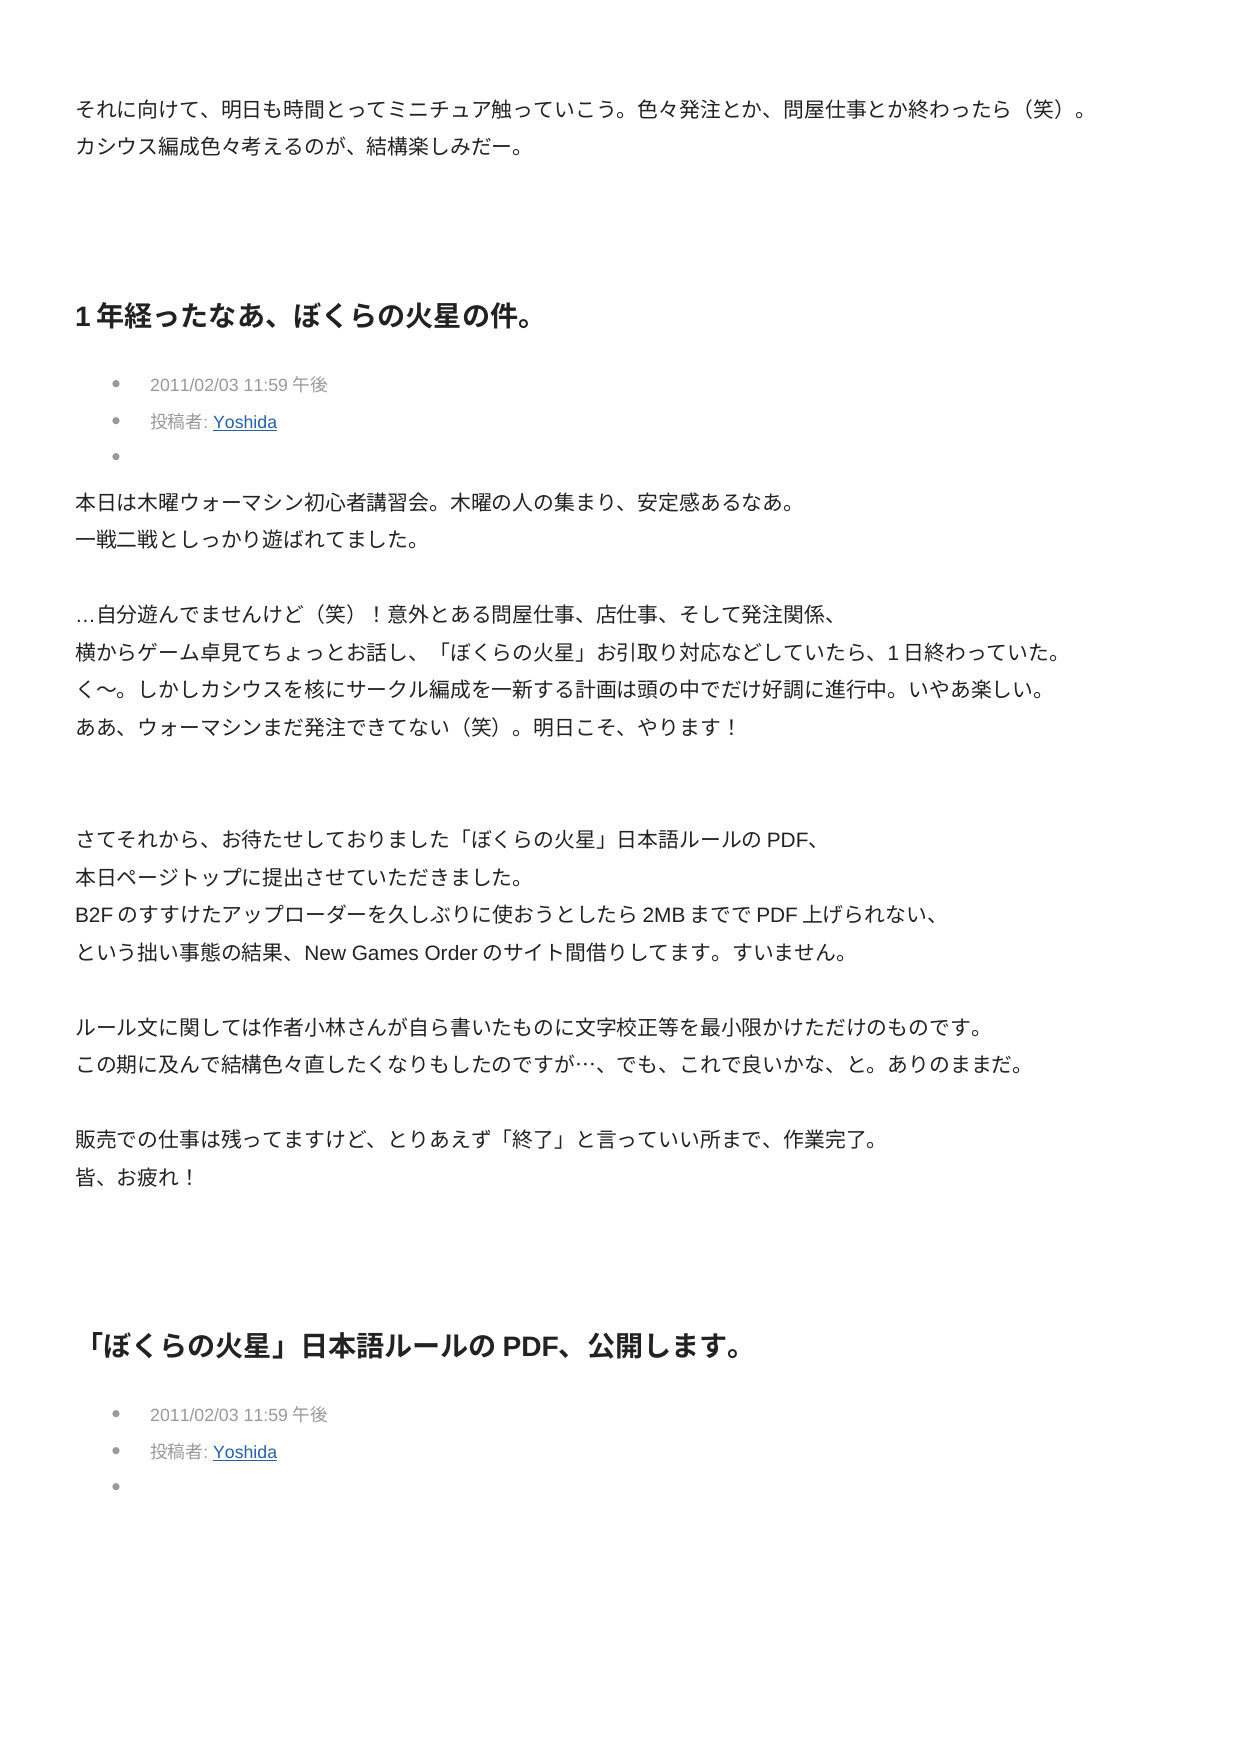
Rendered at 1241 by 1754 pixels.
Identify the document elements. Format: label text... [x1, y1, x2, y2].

list 2011/02/03 11:59 午後 [112, 364, 1165, 402]
list 2011/02/03 11:59 午後 [112, 1394, 1165, 1432]
text 「ぼくらの火星」日本語ルールのPDF、公開します。 [75, 1307, 1165, 1382]
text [75, 89, 1165, 164]
text 1年経ったなあ、ぼくらの火星の件。 [75, 277, 1165, 352]
list 投稿者: Yoshida [112, 402, 1165, 439]
text 本日は木曜ウォーマシン初心者講習会。木曜の人の集まり、安定感あるなあ。 一戦二戦としっかり遊ばれてました。 …自分遊んでませんけど（笑）！意外とある問屋仕事、店仕事、そして発注関係、 横からゲーム卓見てちょっとお話し、「ぼくらの火星」お引取り対応などしていたら、1日終わっていた。 く～。しかしカシウスを核にサークル編成を一新する計画は頭の中でだけ好調に進行中。いやあ楽しい。 ああ、ウォーマシンまだ発注できてない（笑）。明日こそ、やります！ さてそれから、お待たせしておりました「ぼくらの火星」日本語ルールのPDF、 本日ページトップに提出させていただきました。 B2Fのすすけたアップローダーを久しぶりに使おうとしたら2MBまででPDF上げられない、 という拙い事態の結果、New Games Orderのサイト間借りしてます。すいません。 ルール文に関しては作者小林さんが自ら書いたものに文字校正等を最小限かけただけのものです。 この期に及んで結構色々直したくなりもしたのですが…、でも、これで良いかな、と。ありのままだ。 販売での仕事は残ってますけど、とりあえず「終了」と言っていい所まで、作業完了。 皆、お疲れ！ [75, 482, 1165, 1194]
list 投稿者: Yoshida [112, 1432, 1165, 1469]
